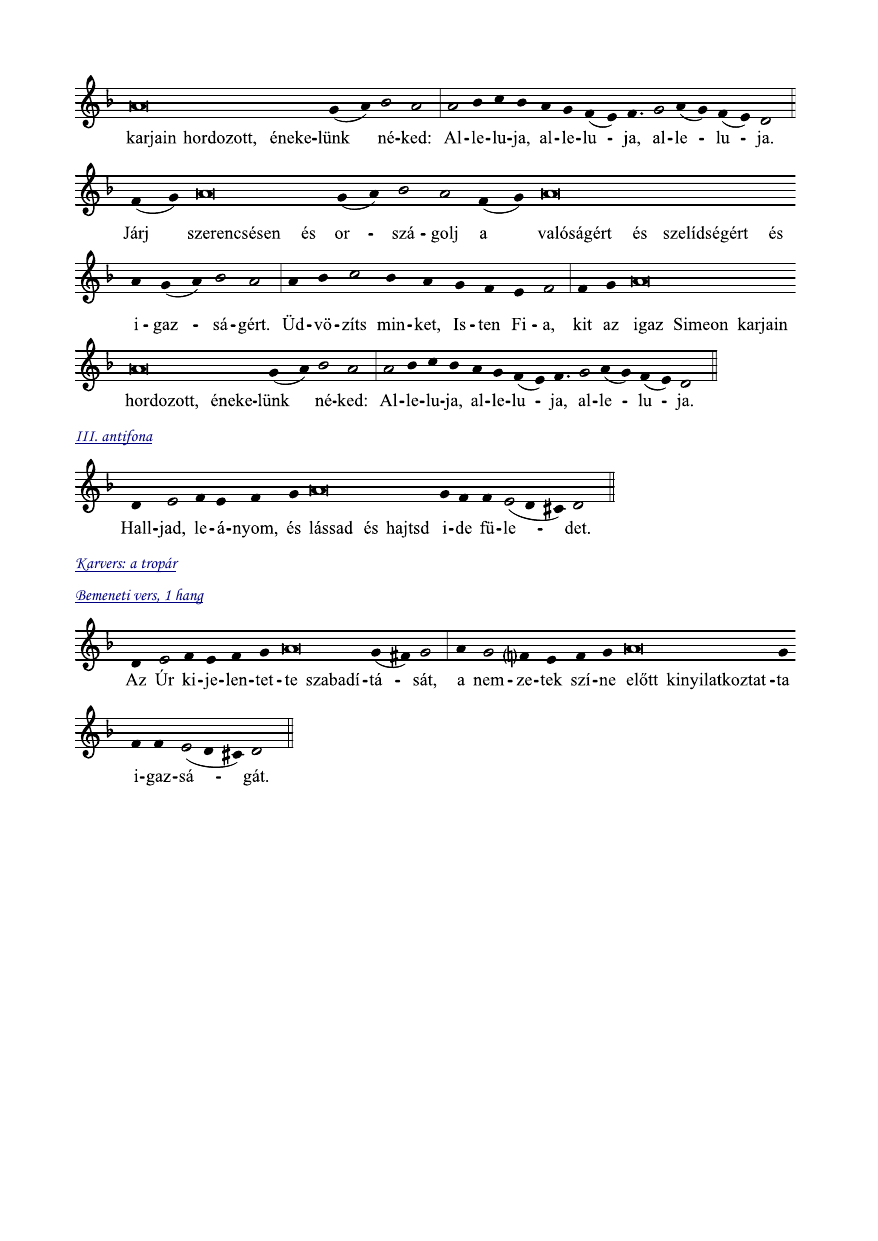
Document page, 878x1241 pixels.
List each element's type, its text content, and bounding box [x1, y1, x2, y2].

text Bemeneti vers, 1 hang [75, 586, 802, 605]
text Karvers: a tropár [75, 555, 802, 574]
text III. antifona [75, 427, 802, 446]
